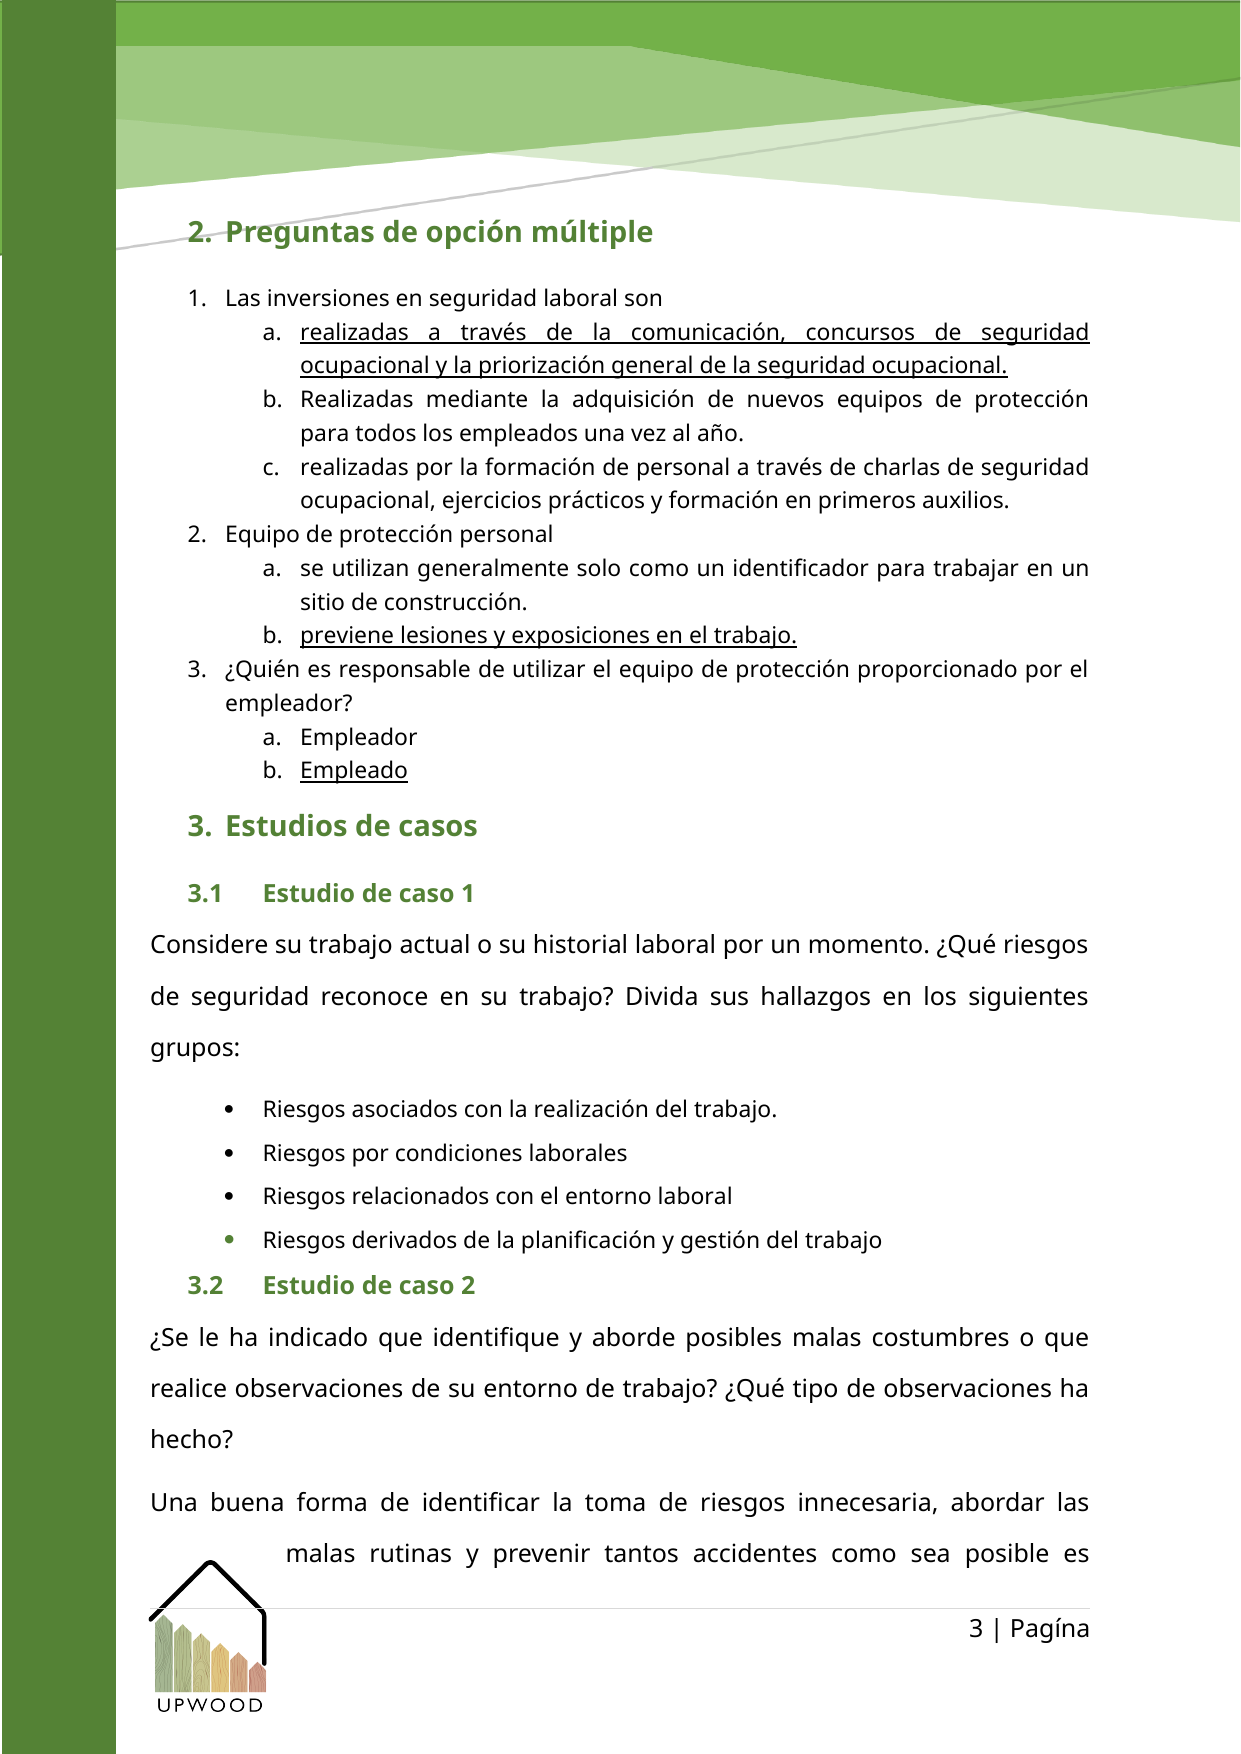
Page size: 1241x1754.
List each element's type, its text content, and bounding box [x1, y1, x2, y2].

list Empleado [262, 754, 1090, 786]
subtitle Considere su trabajo actual o su historial laboral por un momento. ¿Qué riesgos de seguridad reconoce en su trabajo? Divida sus hallazgos en los siguientes grupos: [150, 927, 1090, 1063]
subtitle Riesgos derivados de la planificación y gestión del trabajo [225, 1224, 1090, 1255]
list ¿Quién es responsable de utilizar el equipo de protección proporcionado por el empleador? [187, 653, 1090, 718]
list Equipo de protección personal [187, 518, 1090, 549]
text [150, 1485, 1090, 1570]
subtitle Estudio de caso 1 [187, 875, 1090, 909]
subtitle Riesgos asociados con la realización del trabajo. [225, 1093, 1090, 1124]
list Empleador [262, 721, 1090, 752]
picture [148, 1560, 267, 1712]
list Las inversiones en seguridad laboral son [187, 282, 1090, 313]
subtitle Riesgos por condiciones laborales [225, 1136, 1090, 1168]
subtitle Preguntas de opción múltiple [187, 211, 1090, 251]
picture [116, 46, 1241, 283]
subtitle Riesgos relacionados con el entorno laboral [225, 1180, 1090, 1211]
list se utilizan generalmente solo como un identificador para trabajar en un sitio de construcción. [262, 552, 1090, 617]
list Realizadas mediante la adquisición de nuevos equipos de protección para todos los empleados una vez al año. [262, 383, 1090, 448]
list previene lesiones y exposiciones en el trabajo. [262, 619, 1090, 651]
list realizadas por la formación de personal a través de charlas de seguridad ocupacional, ejercicios prácticos y formación en primeros auxilios. [262, 451, 1090, 516]
text ¿Se le ha indicado que identifique y aborde posibles malas costumbres o que realice observaciones de su entorno de trabajo? ¿Qué tipo de observaciones ha hecho? [150, 1319, 1090, 1456]
subtitle Estudios de casos [187, 805, 1090, 844]
subtitle Estudio de caso 2 [187, 1268, 1090, 1302]
list realizadas a través de la comunicación, concursos de seguridad ocupacional y la priorización general de la seguridad ocupacional. [262, 316, 1090, 381]
